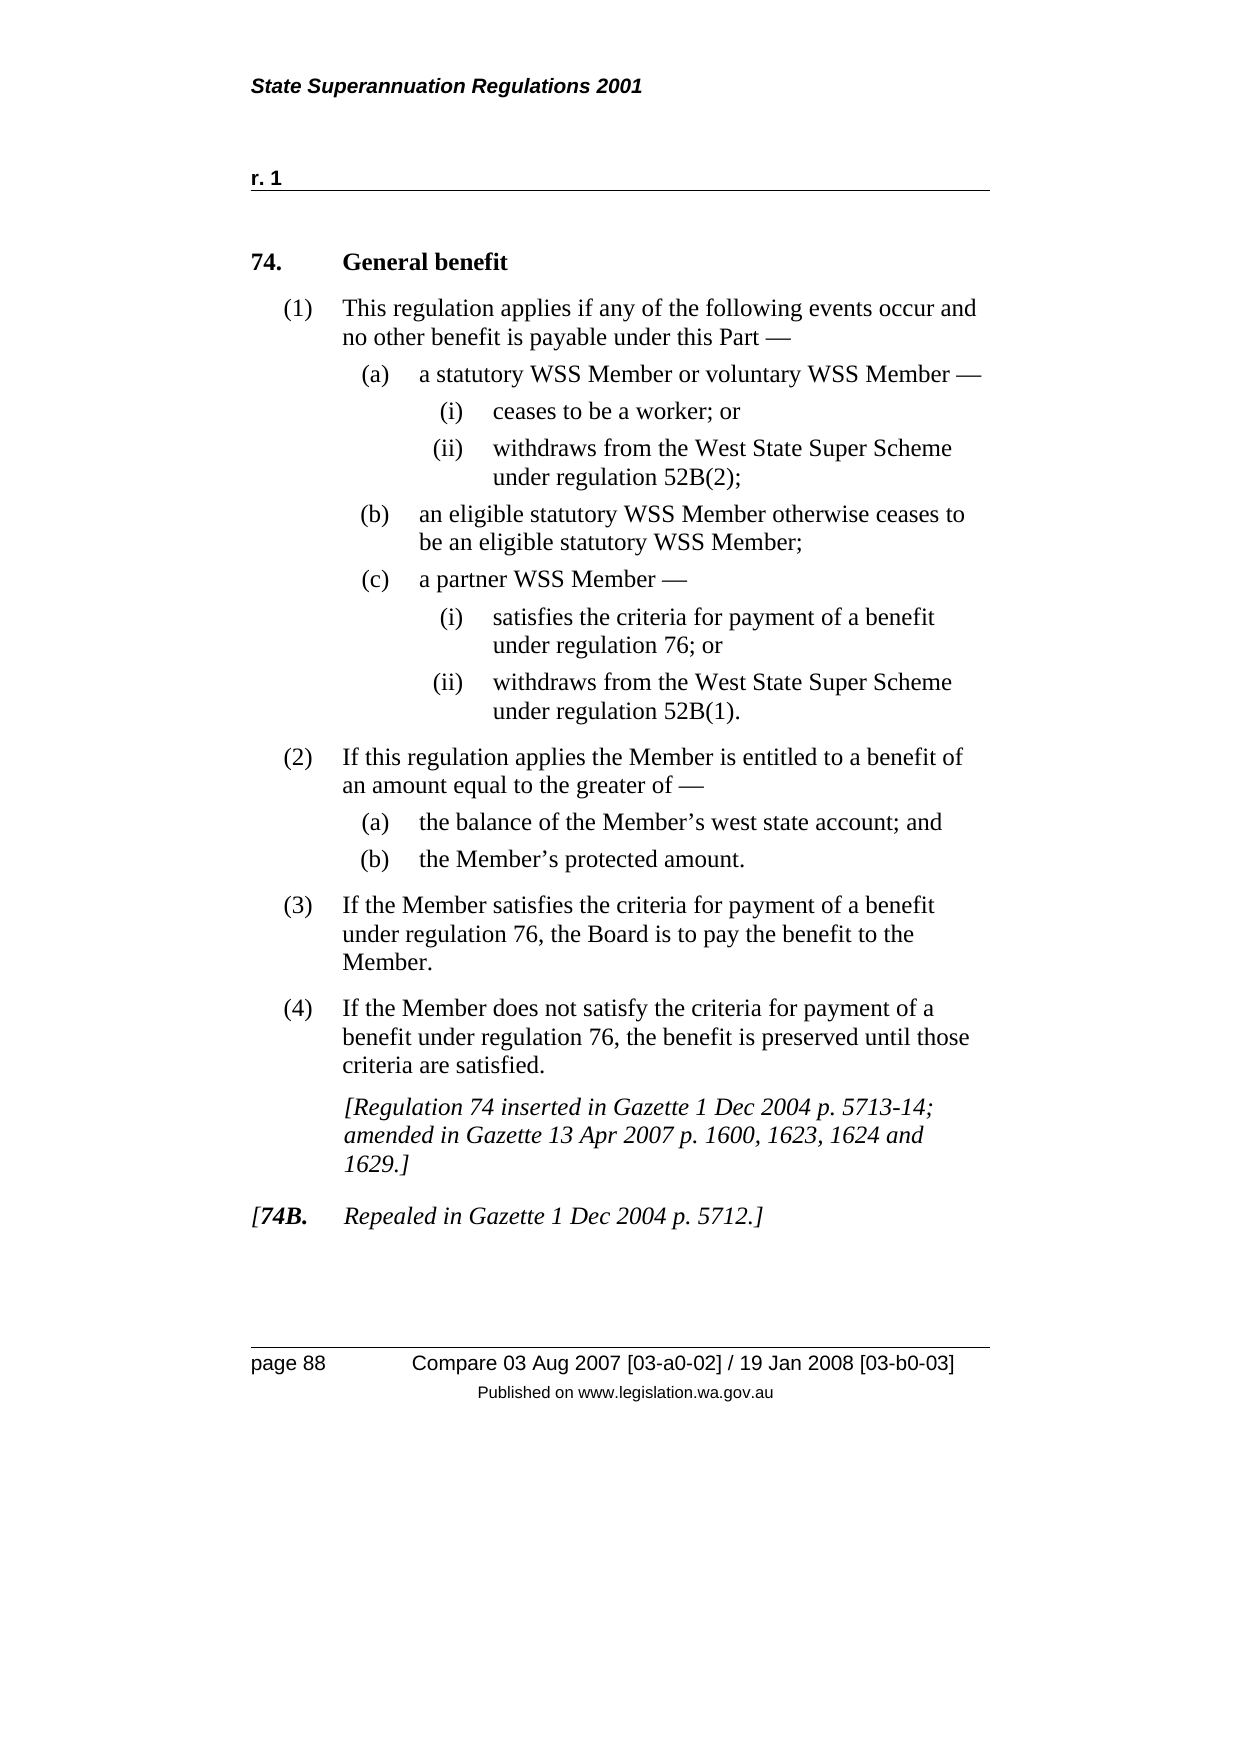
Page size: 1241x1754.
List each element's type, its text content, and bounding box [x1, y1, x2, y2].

text (b) the Member’s protected amount. [251, 844, 990, 873]
text (a) the balance of the Member’s west state account; and [251, 807, 990, 836]
text (ii) withdraws from the West State Super Scheme under regulation 52B(2); [251, 433, 990, 490]
text (ii) withdraws from the West State Super Scheme under regulation 52B(1). [251, 667, 990, 725]
text (i) satisfies the criteria for payment of a benefit under regulation 76; or [251, 602, 990, 659]
text (i) ceases to be a worker; or [251, 396, 990, 424]
text (3) If the Member satisfies the criteria for payment of a benefit under regulation 76, the Board is to pay the benefit to the Member. [251, 890, 990, 976]
subtitle 74. General benefit [251, 247, 990, 276]
text [74B. Repealed in Gazette 1 Dec 2004 p. 5712.] [251, 1201, 990, 1229]
text (b) an eligible statutory WSS Member otherwise ceases to be an eligible statutory WSS Member; [251, 499, 990, 556]
text (c) a partner WSS Member — [251, 564, 990, 593]
text [Regulation 74 inserted in Gazette 1 Dec 2004 p. 5713-14; amended in Gazette 13 Apr 2007 p. 1600, 1623, 1624 and 1629.] [251, 1092, 990, 1178]
text (2) If this regulation applies the Member is entitled to a benefit of an amount equal to the greater of — [251, 742, 990, 799]
text (1) This regulation applies if any of the following events occur and no other benefit is payable under this Part — [251, 293, 990, 350]
text (a) a statutory WSS Member or voluntary WSS Member — [251, 359, 990, 387]
text (4) If the Member does not satisfy the criteria for payment of a benefit under regulation 76, the benefit is preserved until those criteria are satisfied. [251, 993, 990, 1079]
